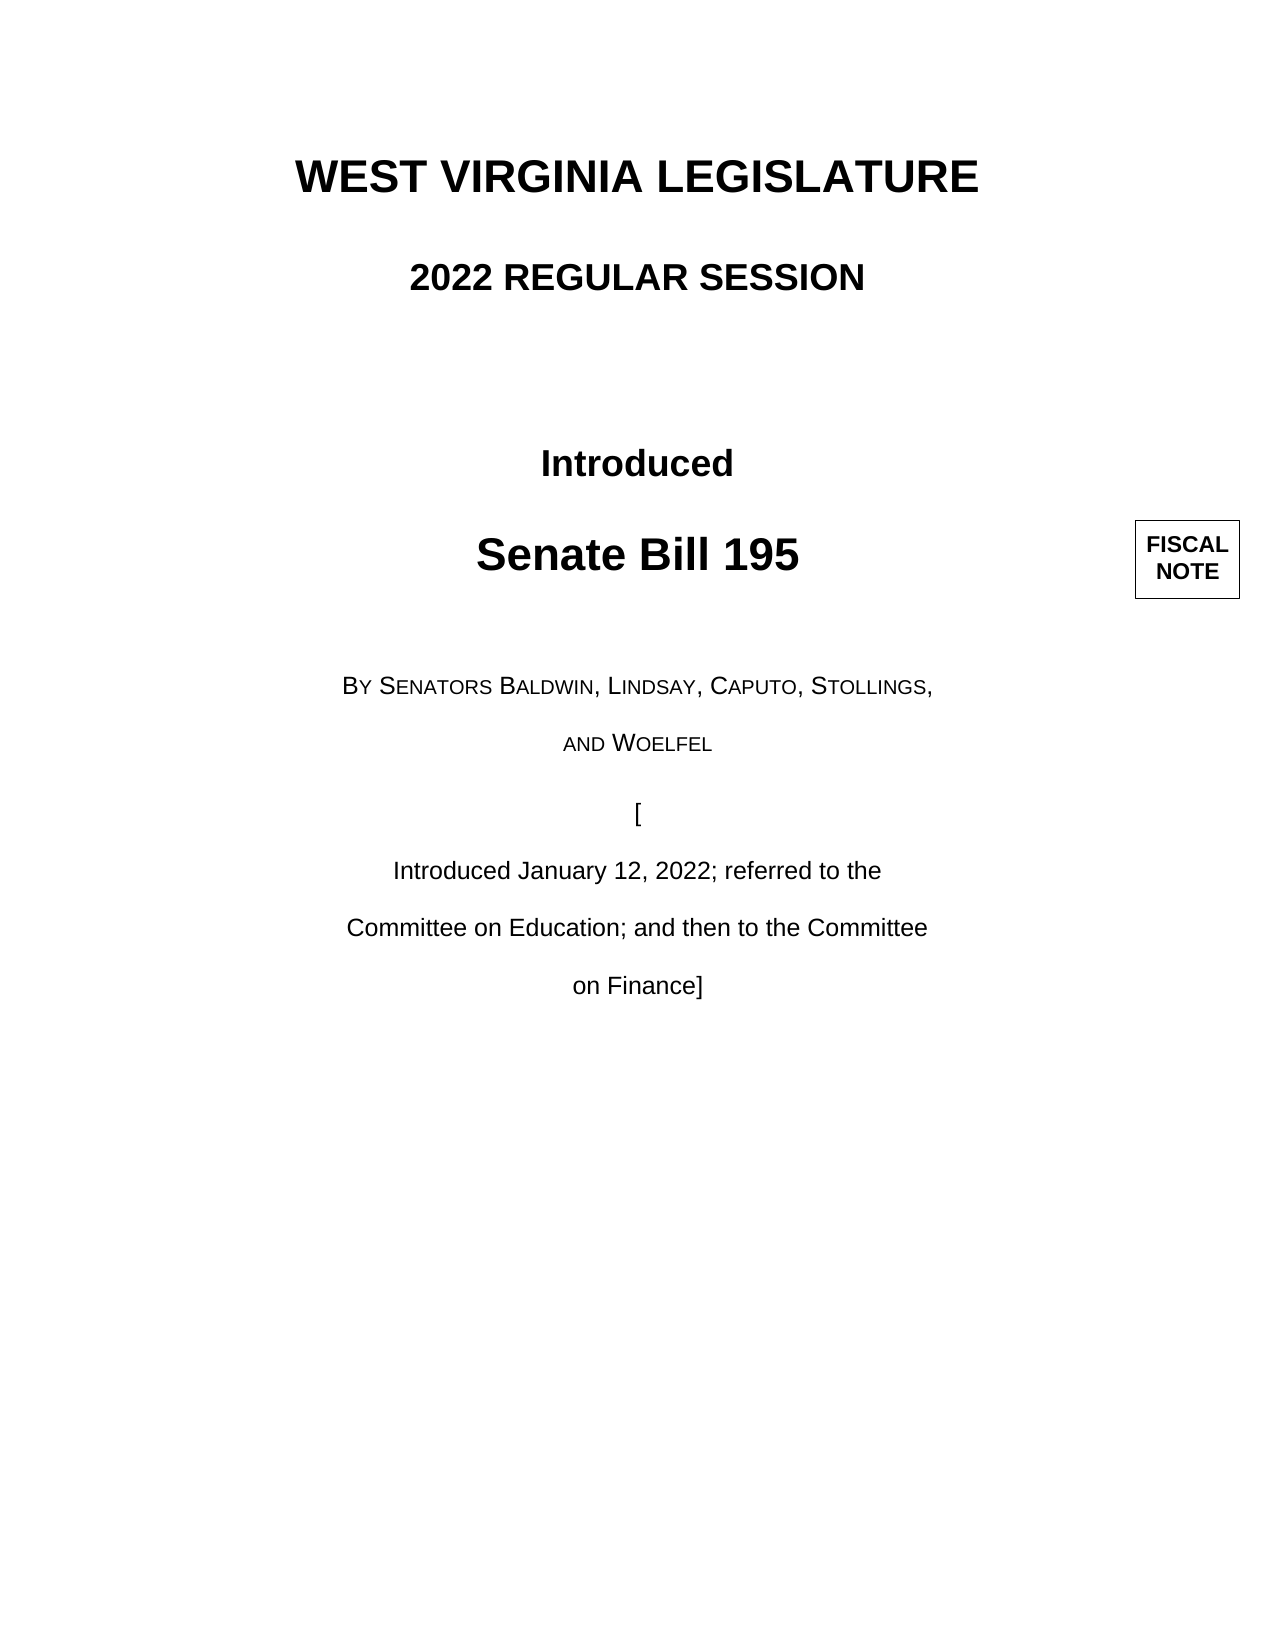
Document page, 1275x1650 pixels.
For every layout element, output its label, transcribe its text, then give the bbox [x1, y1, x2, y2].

title 2022 REGULAR SESSION [150, 255, 1125, 298]
text [] [337, 798, 937, 999]
text By [337, 671, 937, 757]
title WEST VIRGINIA LEGISLATURE [150, 150, 1125, 203]
text Bill [150, 528, 1125, 581]
